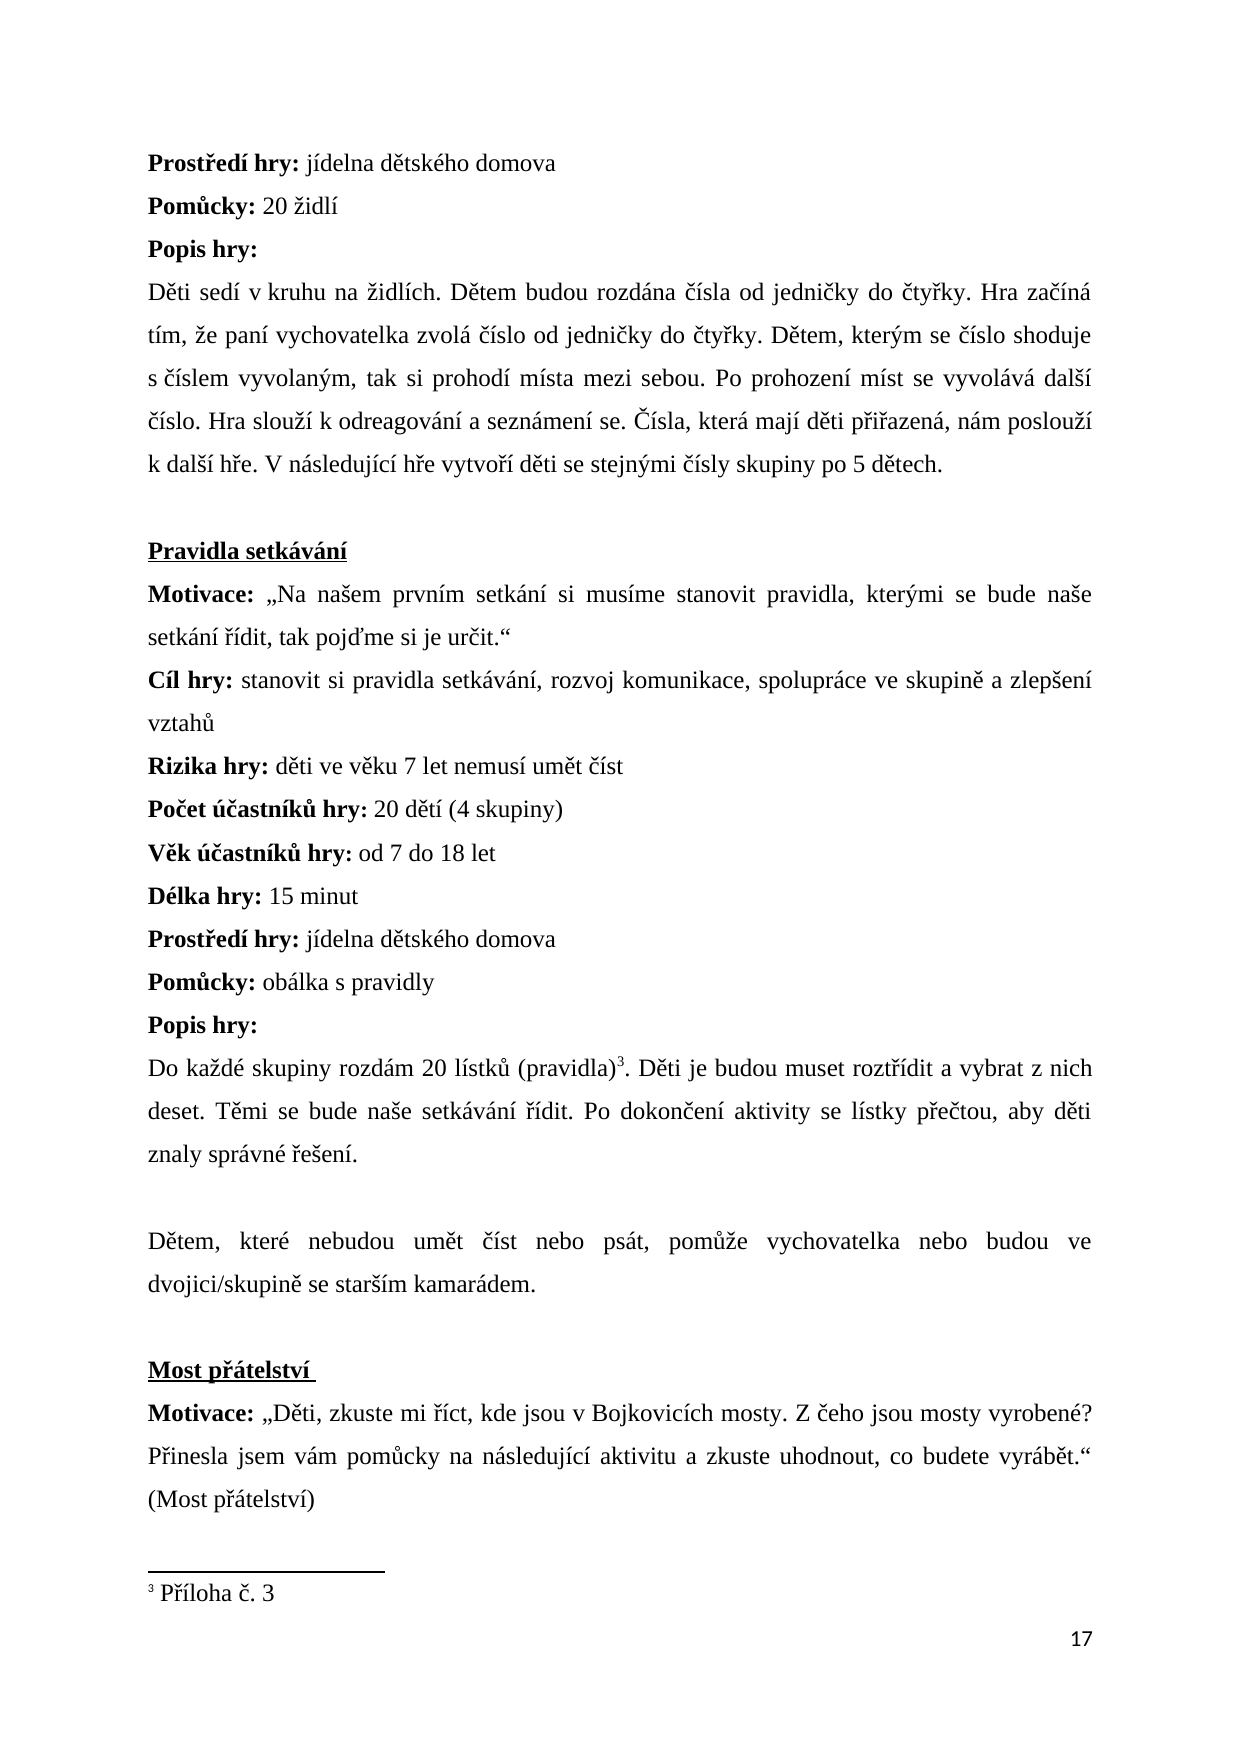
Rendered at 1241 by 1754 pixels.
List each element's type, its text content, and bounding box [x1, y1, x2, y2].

text Motivace: „Na našem prvním setkání si musíme stanovit pravidla, kterými se bude naše setkání řídit, tak pojďme si je určit.“ [148, 579, 1093, 651]
text Most přátelství [148, 1355, 1093, 1384]
text Do každé skupiny rozdám 20 lístků (pravidla). Děti je budou muset roztřídit a vybrat z nich deset. Těmi se bude naše setkávání řídit. Po dokončení aktivity se lístky přečtou, aby děti znaly správné řešení. [148, 1053, 1093, 1168]
text Věk účastníků hry: od 7 do 18 let [148, 838, 1093, 866]
text Počet účastníků hry: 20 dětí (4 skupiny) [148, 794, 1093, 823]
text Motivace: „Děti, zkuste mi říct, kde jsou v Bojkovicích mosty. Z čeho jsou mosty vyrobené? Přinesla jsem vám pomůcky na následující aktivitu a zkuste uhodnout, co budete vyrábět.“ (Most přátelství) [148, 1398, 1093, 1513]
text Prostředí hry: jídelna dětského domova [148, 924, 1093, 953]
text Rizika hry: děti ve věku 7 let nemusí umět číst [148, 751, 1093, 780]
text Děti sedí v kruhu na židlích. Dětem budou rozdána čísla od jedničky do čtyřky. Hra začíná tím, že paní vychovatelka zvolá číslo od jedničky do čtyřky. Dětem, kterým se číslo shoduje s číslem vyvolaným, tak si prohodí místa mezi sebou. Po prohození míst se vyvolává další číslo. Hra slouží k odreagování a seznámení se. Čísla, která mají děti přiřazená, nám poslouží k další hře. V následující hře vytvoří děti se stejnými čísly skupiny po 5 dětech. [148, 277, 1093, 478]
text Pomůcky: obálka s pravidly [148, 967, 1093, 996]
text Pravidla setkávání [148, 536, 1093, 564]
text Pomůcky: 20 židlí [148, 191, 1093, 219]
text Popis hry: [148, 234, 1093, 263]
text Prostředí hry: jídelna dětského domova [148, 148, 1093, 176]
text Cíl hry: stanovit si pravidla setkávání, rozvoj komunikace, spolupráce ve skupině a zlepšení vztahů [148, 665, 1093, 737]
text Popis hry: [148, 1010, 1093, 1039]
text Dětem, které nebudou umět číst nebo psát, pomůže vychovatelka nebo budou ve dvojici/skupině se starším kamarádem. [148, 1226, 1093, 1298]
text Délka hry: 15 minut [148, 881, 1093, 909]
